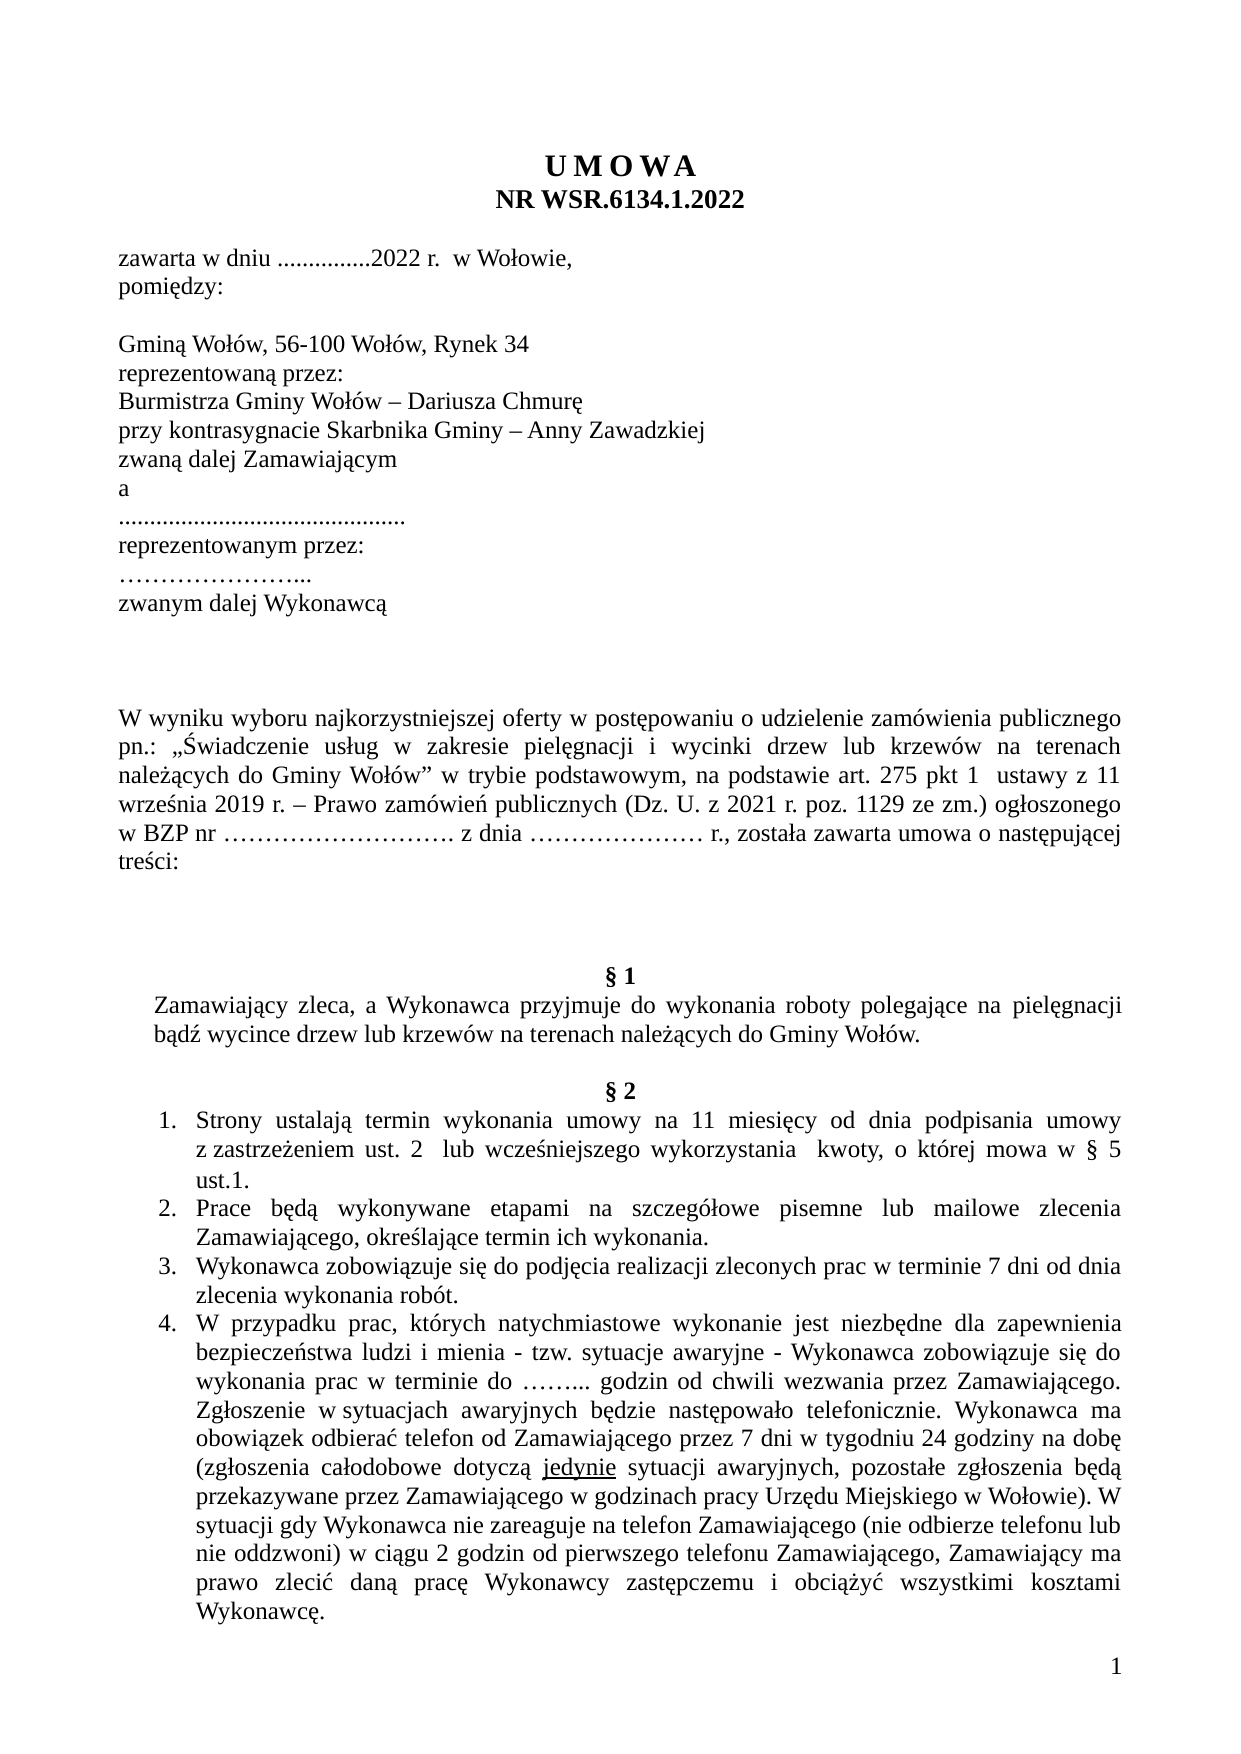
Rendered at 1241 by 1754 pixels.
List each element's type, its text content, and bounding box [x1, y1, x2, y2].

text zwaną dalej Zamawiającym [118, 444, 1122, 473]
text przy kontrasygnacie Skarbnika Gminy – Anny Zawadzkiej [118, 415, 1122, 444]
text reprezentowanym przez: [118, 530, 1122, 559]
text .............................................. [118, 501, 1122, 530]
list W przypadku prac, których natychmiastowe wykonanie jest niezbędne dla zapewnienia bezpieczeństwa ludzi i mienia - tzw. sytuacje awaryjne - Wykonawca zobowiązuje się do wykonania prac w terminie do ……... godzin od chwili wezwania przez Zamawiającego. Zgłoszenie w sytuacjach awaryjnych będzie następowało telefonicznie. Wykonawca ma obowiązek odbierać telefon od Zamawiającego przez 7 dni w tygodniu 24 godziny na dobę (zgłoszenia całodobowe dotyczą jedynie sytuacji awaryjnych, pozostałe zgłoszenia będą przekazywane przez Zamawiającego w godzinach pracy Urzędu Miejskiego w Wołowie). W sytuacji gdy Wykonawca nie zareaguje na telefon Zamawiającego (nie odbierze telefonu lub nie oddzwoni) w ciągu 2 godzin od pierwszego telefonu Zamawiającego, Zamawiający ma prawo zlecić daną pracę Wykonawcy zastępczemu i obciążyć wszystkimi kosztami Wykonawcę. [158, 1308, 1122, 1625]
text reprezentowaną przez: [118, 358, 1122, 386]
list Wykonawca zobowiązuje się do podjęcia realizacji zleconych prac w terminie 7 dni od dnia zlecenia wykonania robót. [158, 1251, 1122, 1308]
text Zamawiający zleca, a Wykonawca przyjmuje do wykonania roboty polegające na pielęgnacji bądź wycince drzew lub krzewów na terenach należących do Gminy Wołów. [153, 990, 1122, 1048]
text Burmistrza Gminy Wołów – Dariusza Chmurę [118, 386, 1122, 415]
text zwanym dalej Wykonawcą [118, 588, 1122, 616]
text NR WSR.6134.1.2022 [118, 183, 1122, 214]
text a [118, 473, 1122, 501]
text pomiędzy: [118, 271, 1122, 300]
text § 2 [118, 1076, 1122, 1105]
text Gminą Wołów, 56-100 Wołów, Rynek 34 [118, 329, 1122, 358]
text …………………... [118, 559, 1122, 588]
text UMOWA [118, 147, 1122, 183]
text § 1 [118, 961, 1122, 990]
list Strony ustalają termin wykonania umowy na 11 miesięcy od dnia podpisania umowy z zastrzeżeniem ust. 2 lub wcześniejszego wykorzystania kwoty, o której mowa w § 5 ust.1. [158, 1105, 1122, 1193]
text W wyniku wyboru najkorzystniejszej oferty w postępowaniu o udzielenie zamówienia publicznego pn.: „Świadczenie usług w zakresie pielęgnacji i wycinki drzew lub krzewów na terenach należących do Gminy Wołów” w trybie podstawowym, na podstawie art. 275 pkt 1 ustawy z 11 września 2019 r. – Prawo zamówień publicznych (Dz. U. z 2021 r. poz. 1129 ze zm.) ogłoszonego w BZP nr ………………………. z dnia ………………… r., została zawarta umowa o następującej treści: [118, 703, 1122, 875]
text zawarta w dniu ...............2022 r. w Wołowie, [118, 243, 1122, 271]
list Prace będą wykonywane etapami na szczegółowe pisemne lub mailowe zlecenia Zamawiającego, określające termin ich wykonania. [158, 1193, 1122, 1251]
